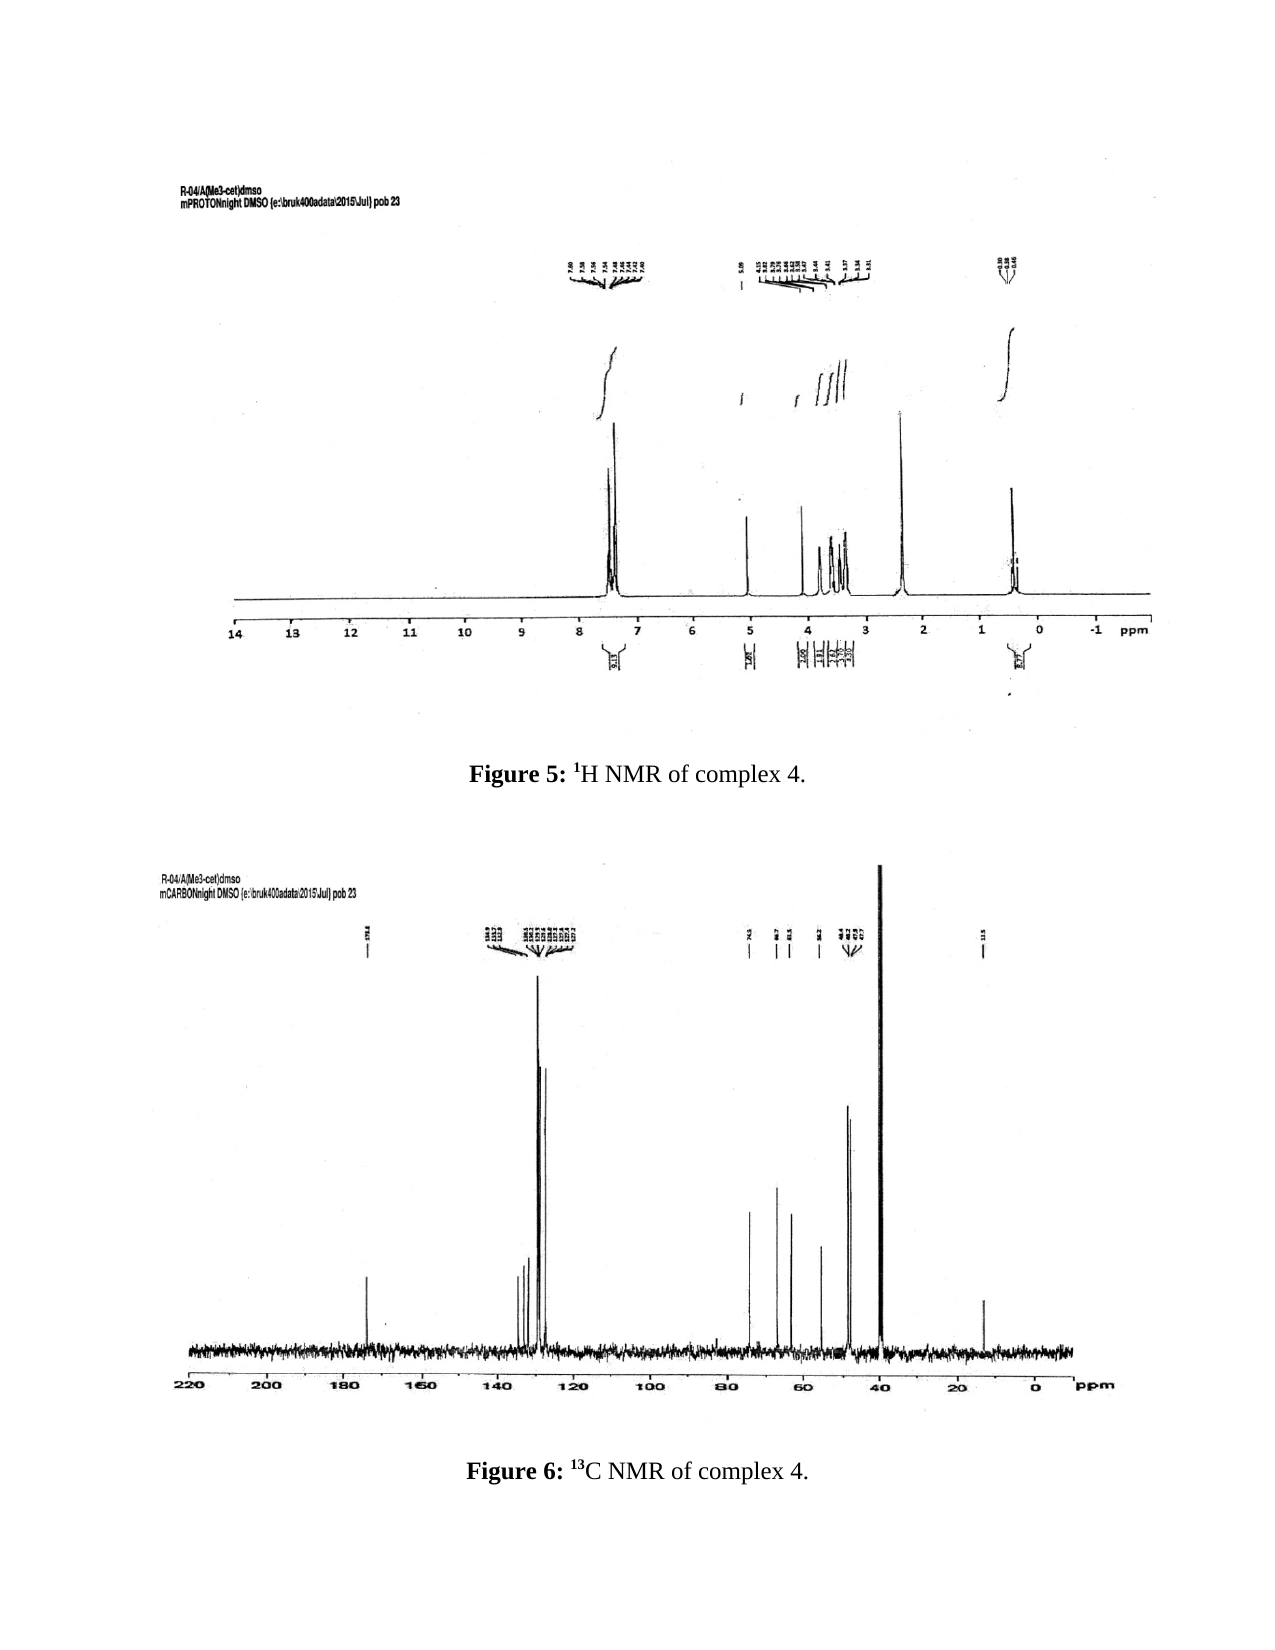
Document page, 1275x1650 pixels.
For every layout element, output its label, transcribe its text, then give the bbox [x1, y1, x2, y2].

text Figure 5: 1H NMR of complex 4. [150, 759, 1125, 788]
picture [150, 845, 1125, 1442]
text Figure 6: 13C NMR of complex 4. [150, 1456, 1125, 1485]
picture [150, 150, 1173, 734]
